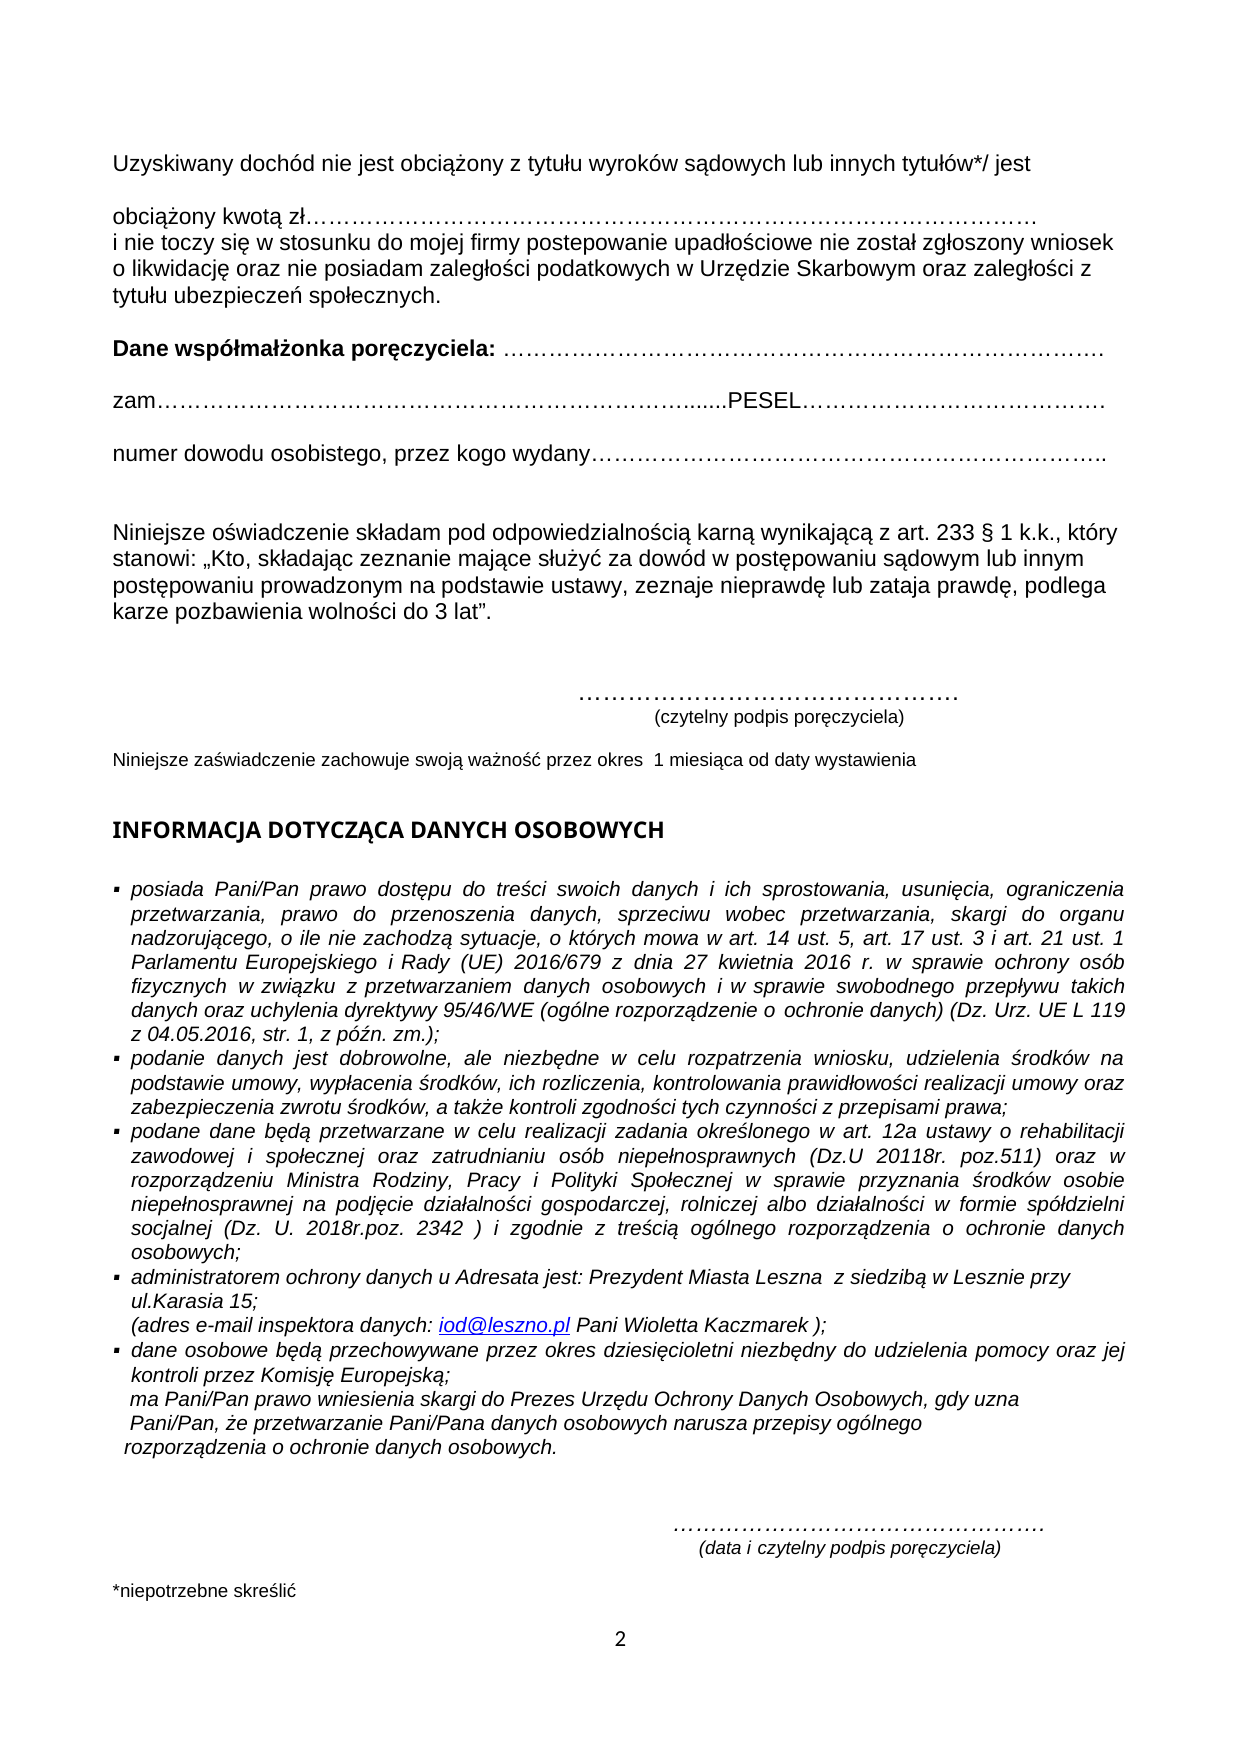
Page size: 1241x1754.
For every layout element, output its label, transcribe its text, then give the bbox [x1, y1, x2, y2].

text ma Pani/Pan prawo wniesienia skargi do Prezes Urzędu Ochrony Danych Osobowych, gdy uzna Pani/Pan, że przetwarzanie Pani/Pana danych osobowych narusza przepisy ogólnego rozporządzenia o ochronie danych osobowych. [112, 1387, 1128, 1458]
list posiada Pani/Pan prawo dostępu do treści swoich danych i ich sprostowania, usunięcia, ograniczenia przetwarzania, prawo do przenoszenia danych, sprzeciwu wobec przetwarzania, skargi do organu nadzorującego, o ile nie zachodzą sytuacje, o których mowa w art. 14 ust. 5, art. 17 ust. 3 i art. 21 ust. 1 Parlamentu Europejskiego i Rady (UE) 2016/679 z dnia 27 kwietnia 2016 r. w sprawie ochrony osób fizycznych w związku z przetwarzaniem danych osobowych i w sprawie swobodnego przepływu takich danych oraz uchylenia dyrektywy 95/46/WE (ogólne rozporządzenie o ochronie danych) (Dz. Urz. UE L 119 z 04.05.2016, str. 1, z późn. zm.); [112, 876, 1128, 1045]
text *niepotrzebne skreślić [112, 1580, 1128, 1601]
text (czytelny podpis poręczyciela) [112, 706, 1128, 727]
text numer dowodu osobistego, przez kogo wydany………………………………………………………….. [112, 440, 1128, 466]
text Niniejsze zaświadczenie zachowuje swoją ważność przez okres 1 miesiąca od daty wystawienia [112, 749, 1128, 771]
text i nie toczy się w stosunku do mojej firmy postepowanie upadłościowe nie został zgłoszony wniosek o likwidację oraz nie posiadam zaległości podatkowych w Urzędzie Skarbowym oraz zaległości z tytułu ubezpieczeń społecznych. [112, 229, 1128, 308]
text Niniejsze oświadczenie składam pod odpowiedzialnością karną wynikającą z art. 233 § 1 k.k., który stanowi: „Kto, składając zeznanie mające służyć za dowód w postępowaniu sądowym lub innym postępowaniu prowadzonym na podstawie ustawy, zeznaje nieprawdę lub zataja prawdę, podlega karze pozbawienia wolności do 3 lat”. [112, 519, 1128, 624]
text …………………………………………. [112, 1510, 1128, 1537]
text (data i czytelny podpis poręczyciela) [112, 1537, 1128, 1558]
text Dane współmałżonka poręczyciela: ……………………………………………………………………. [112, 334, 1128, 361]
text Uzyskiwany dochód nie jest obciążony z tytułu wyroków sądowych lub innych tytułów*/ jest [112, 150, 1128, 176]
text ………………………………………. [112, 677, 1128, 706]
text obciążony kwotą zł…………………………………………………………………………………… [112, 203, 1128, 229]
text INFORMACJA DOTYCZĄCA DANYCH OSOBOWYCH [112, 814, 1128, 845]
text zam…………………………………………………………….......PESEL…………………………………. [112, 387, 1128, 413]
list administratorem ochrony danych u Adresata jest: Prezydent Miasta Leszna z siedzibą w Lesznie przy ul.Karasia 15; (adres e-mail inspektora danych: iod@leszno.pl Pani Wioletta Kaczmarek ); [112, 1264, 1128, 1337]
list podanie danych jest dobrowolne, ale niezbędne w celu rozpatrzenia wniosku, udzielenia środków na podstawie umowy, wypłacenia środków, ich rozliczenia, kontrolowania prawidłowości realizacji umowy oraz zabezpieczenia zwrotu środków, a także kontroli zgodności tych czynności z przepisami prawa; [112, 1045, 1128, 1119]
list dane osobowe będą przechowywane przez okres dziesięcioletni niezbędny do udzielenia pomocy oraz jej kontroli przez Komisję Europejską; [112, 1337, 1128, 1387]
list podane dane będą przetwarzane w celu realizacji zadania określonego w art. 12a ustawy o rehabilitacji zawodowej i społecznej oraz zatrudnianiu osób niepełnosprawnych (Dz.U 20118r. poz.511) oraz w rozporządzeniu Ministra Rodziny, Pracy i Polityki Społecznej w sprawie przyznania środków osobie niepełnosprawnej na podjęcie działalności gospodarczej, rolniczej albo działalności w formie spółdzielni socjalnej (Dz. U. 2018r.poz. 2342 ) i zgodnie z treścią ogólnego rozporządzenia o ochronie danych osobowych; [112, 1119, 1128, 1264]
